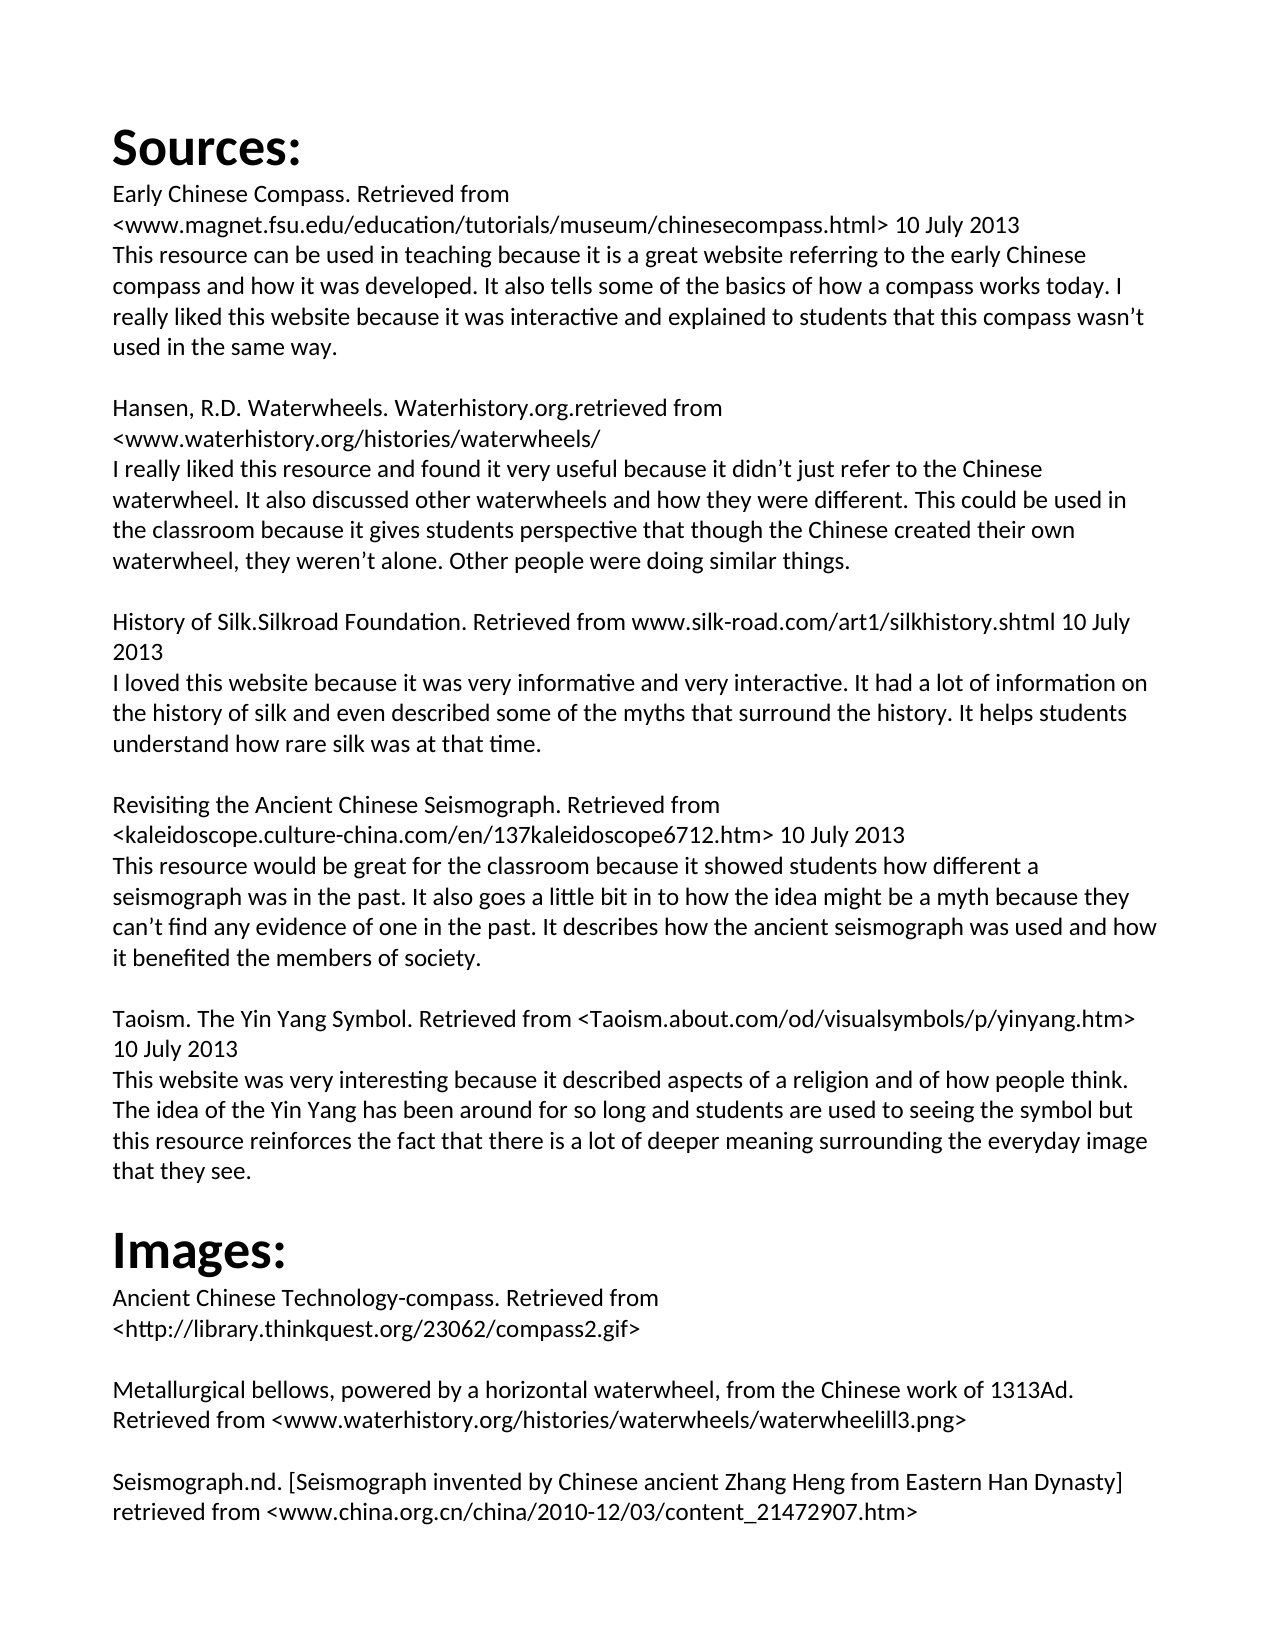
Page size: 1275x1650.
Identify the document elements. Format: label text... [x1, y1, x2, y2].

text Seismograph.nd. [Seismograph invented by Chinese ancient Zhang Heng from Eastern Han Dynasty] retrieved from <www.china.org.cn/china/2010-12/03/content_21472907.htm> [112, 1466, 1162, 1527]
text History of Silk.Silkroad Foundation. Retrieved from www.silk-road.com/art1/silkhistory.shtml 10 July 2013 [112, 606, 1162, 667]
text I really liked this resource and found it very useful because it didn’t just refer to the Chinese waterwheel. It also discussed other waterwheels and how they were different. This could be used in the classroom because it gives students perspective that though the Chinese created their own waterwheel, they weren’t alone. Other people were doing similar things. [112, 453, 1162, 575]
text This website was very interesting because it described aspects of a religion and of how people think. The idea of the Yin Yang has been around for so long and students are used to seeing the symbol but this resource reinforces the fact that there is a lot of deeper meaning surrounding the everyday image that they see. [112, 1064, 1162, 1186]
text Revisiting the Ancient Chinese Seismograph. Retrieved from <kaleidoscope.culture-china.com/en/137kaleidoscope6712.htm> 10 July 2013 [112, 789, 1162, 850]
text This resource can be used in teaching because it is a great website referring to the early Chinese compass and how it was developed. It also tells some of the basics of how a compass works today. I really liked this website because it was interactive and explained to students that this compass wasn’t used in the same way. [112, 240, 1162, 362]
text This resource would be great for the classroom because it showed students how different a seismograph was in the past. It also goes a little bit in to how the idea might be a myth because they can’t find any evidence of one in the past. It describes how the ancient seismograph was used and how it benefited the members of society. [112, 850, 1162, 972]
text Ancient Chinese Technology-compass. Retrieved from <http://library.thinkquest.org/23062/compass2.gif> [112, 1282, 1162, 1343]
text Hansen, R.D. Waterwheels. Waterhistory.org.retrieved from <www.waterhistory.org/histories/waterwheels/ [112, 392, 1162, 453]
text Taoism. The Yin Yang Symbol. Retrieved from <Taoism.about.com/od/visualsymbols/p/yinyang.htm> 10 July 2013 [112, 1003, 1162, 1064]
text Images: [112, 1216, 1162, 1282]
text Early Chinese Compass. Retrieved from <www.magnet.fsu.edu/education/tutorials/museum/chinesecompass.html> 10 July 2013 [112, 179, 1162, 240]
text I loved this website because it was very informative and very interactive. It had a lot of information on the history of silk and even described some of the myths that surround the history. It helps students understand how rare silk was at that time. [112, 667, 1162, 758]
text Sources: [112, 112, 1162, 179]
text Metallurgical bellows, powered by a horizontal waterwheel, from the Chinese work of 1313Ad. Retrieved from <www.waterhistory.org/histories/waterwheels/waterwheelill3.png> [112, 1374, 1162, 1435]
